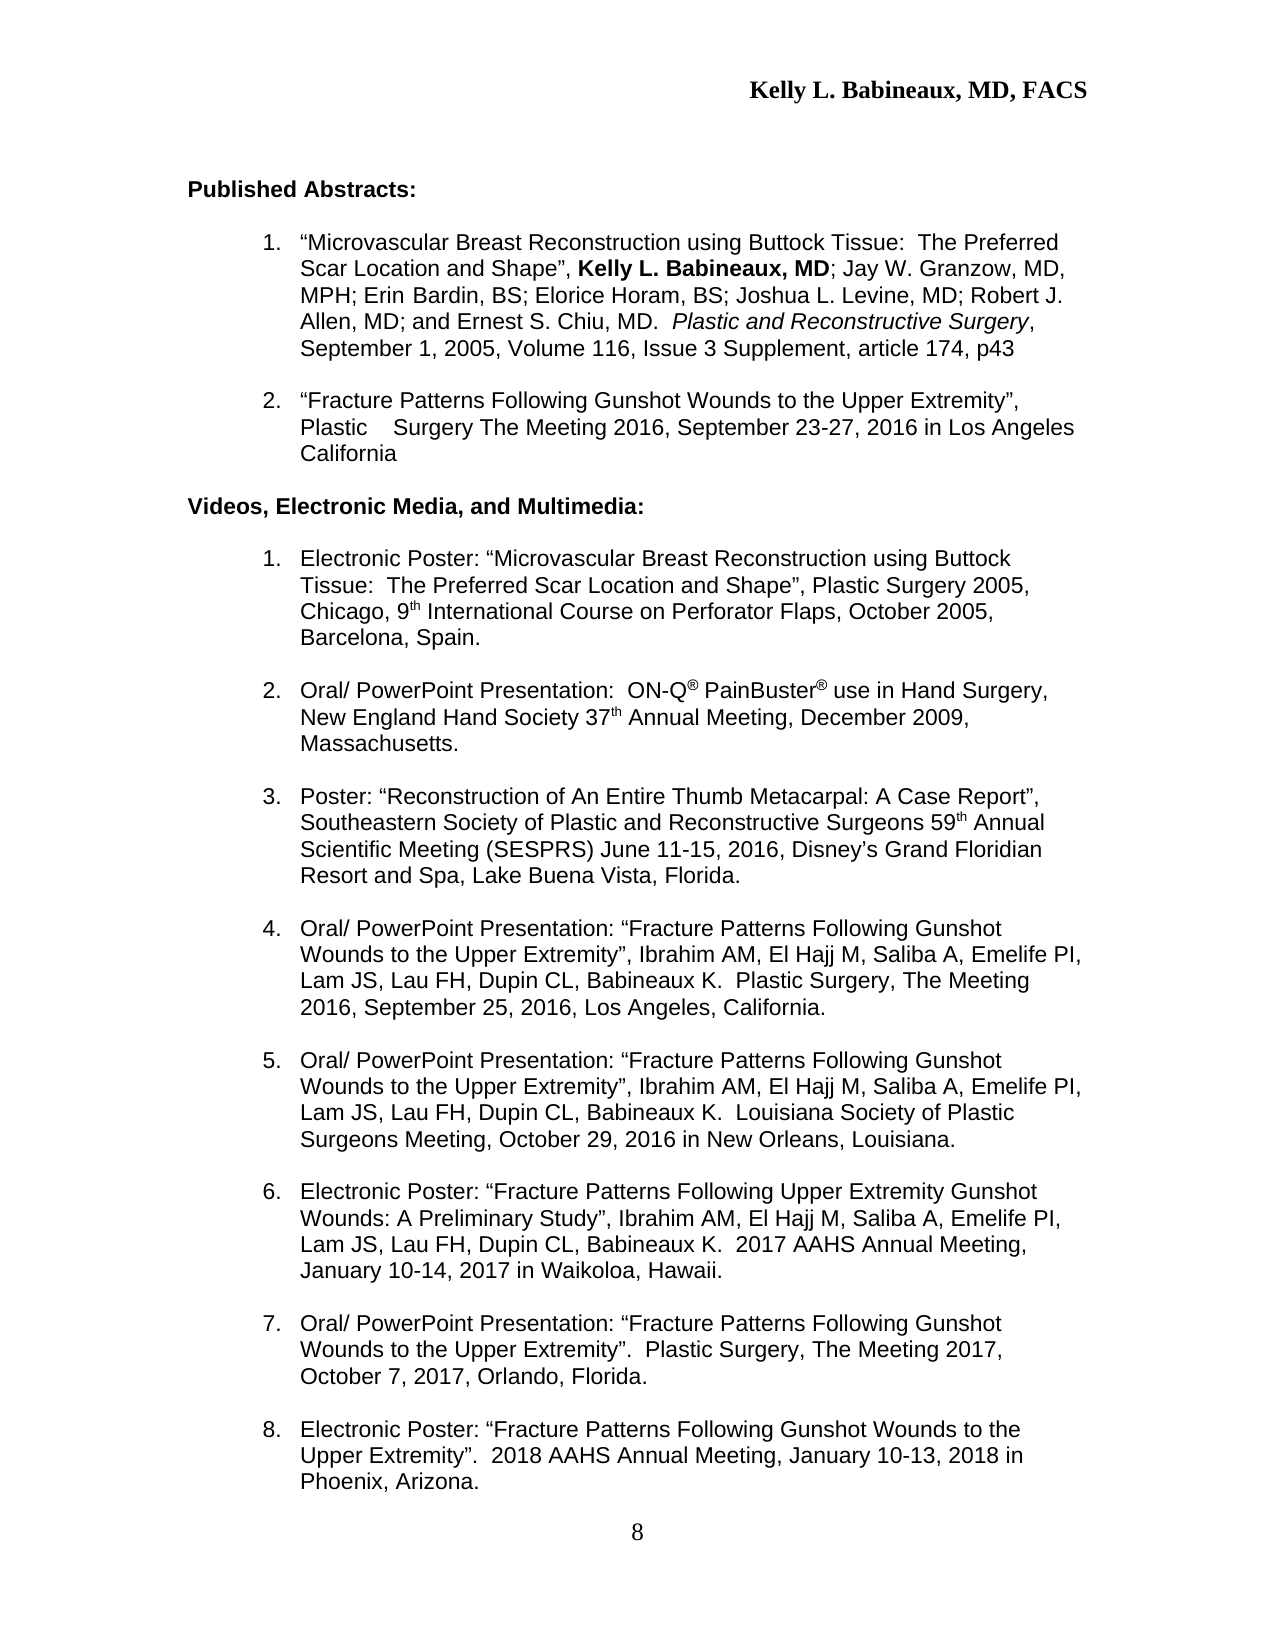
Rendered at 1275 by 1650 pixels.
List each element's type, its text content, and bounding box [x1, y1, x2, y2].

list Electronic Poster: “Fracture Patterns Following Upper Extremity Gunshot Wounds: A Preliminary Study”, Ibrahim AM, El Hajj M, Saliba A, Emelife PI, Lam JS, Lau FH, Dupin CL, Babineaux K. 2017 AAHS Annual Meeting, January 10-14, 2017 in Waikoloa, Hawaii. [262, 1178, 1087, 1284]
text Videos, Electronic Media, and Multimedia: [187, 493, 1087, 519]
list Oral/ PowerPoint Presentation: “Fracture Patterns Following Gunshot Wounds to the Upper Extremity”, Ibrahim AM, El Hajj M, Saliba A, Emelife PI, Lam JS, Lau FH, Dupin CL, Babineaux K. Plastic Surgery, The Meeting 2016, September 25, 2016, Los Angeles, California. [262, 915, 1087, 1020]
list Oral/ PowerPoint Presentation: ON-Q PainBuster use in Hand Surgery, New England Hand Society 37th Annual Meeting, December 2009, Massachusetts. [262, 677, 1087, 757]
list Electronic Poster: “Microvascular Breast Reconstruction using Buttock Tissue: The Preferred Scar Location and Shape”, Plastic Surgery 2005, Chicago, 9th International Course on Perforator Flaps, October 2005, Barcelona, Spain. [262, 545, 1087, 651]
list Poster: “Reconstruction of An Entire Thumb Metacarpal: A Case Report”, Southeastern Society of Plastic and Reconstructive Surgeons 59th Annual Scientific Meeting (SESPRS) June 11-15, 2016, Disney’s Grand Floridian Resort and Spa, Lake Buena Vista, Florida. [262, 783, 1087, 888]
list Oral/ PowerPoint Presentation: “Fracture Patterns Following Gunshot Wounds to the Upper Extremity”. Plastic Surgery, The Meeting 2017, October 7, 2017, Orlando, Florida. [262, 1310, 1087, 1389]
text Published Abstracts: [187, 176, 1087, 203]
list Oral/ PowerPoint Presentation: “Fracture Patterns Following Gunshot Wounds to the Upper Extremity”, Ibrahim AM, El Hajj M, Saliba A, Emelife PI, Lam JS, Lau FH, Dupin CL, Babineaux K. Louisiana Society of Plastic Surgeons Meeting, October 29, 2016 in New Orleans, Louisiana. [262, 1047, 1087, 1152]
list “Microvascular Breast Reconstruction using Buttock Tissue: The Preferred Scar Location and Shape”, Kelly L. Babineaux, MD; Jay W. Granzow, MD, MPH; Erin Bardin, BS; Elorice Horam, BS; Joshua L. Levine, MD; Robert J. Allen, MD; and Ernest S. Chiu, MD. Plastic and Reconstructive Surgery, September 1, 2005, Volume 116, Issue 3 Supplement, article 174, p43 [262, 229, 1087, 361]
list Electronic Poster: “Fracture Patterns Following Gunshot Wounds to the Upper Extremity”. 2018 AAHS Annual Meeting, January 10-13, 2018 in Phoenix, Arizona. [262, 1416, 1087, 1494]
list “Fracture Patterns Following Gunshot Wounds to the Upper Extremity”, Plastic Surgery The Meeting 2016, September 23-27, 2016 in Los Angeles California [262, 387, 1087, 466]
